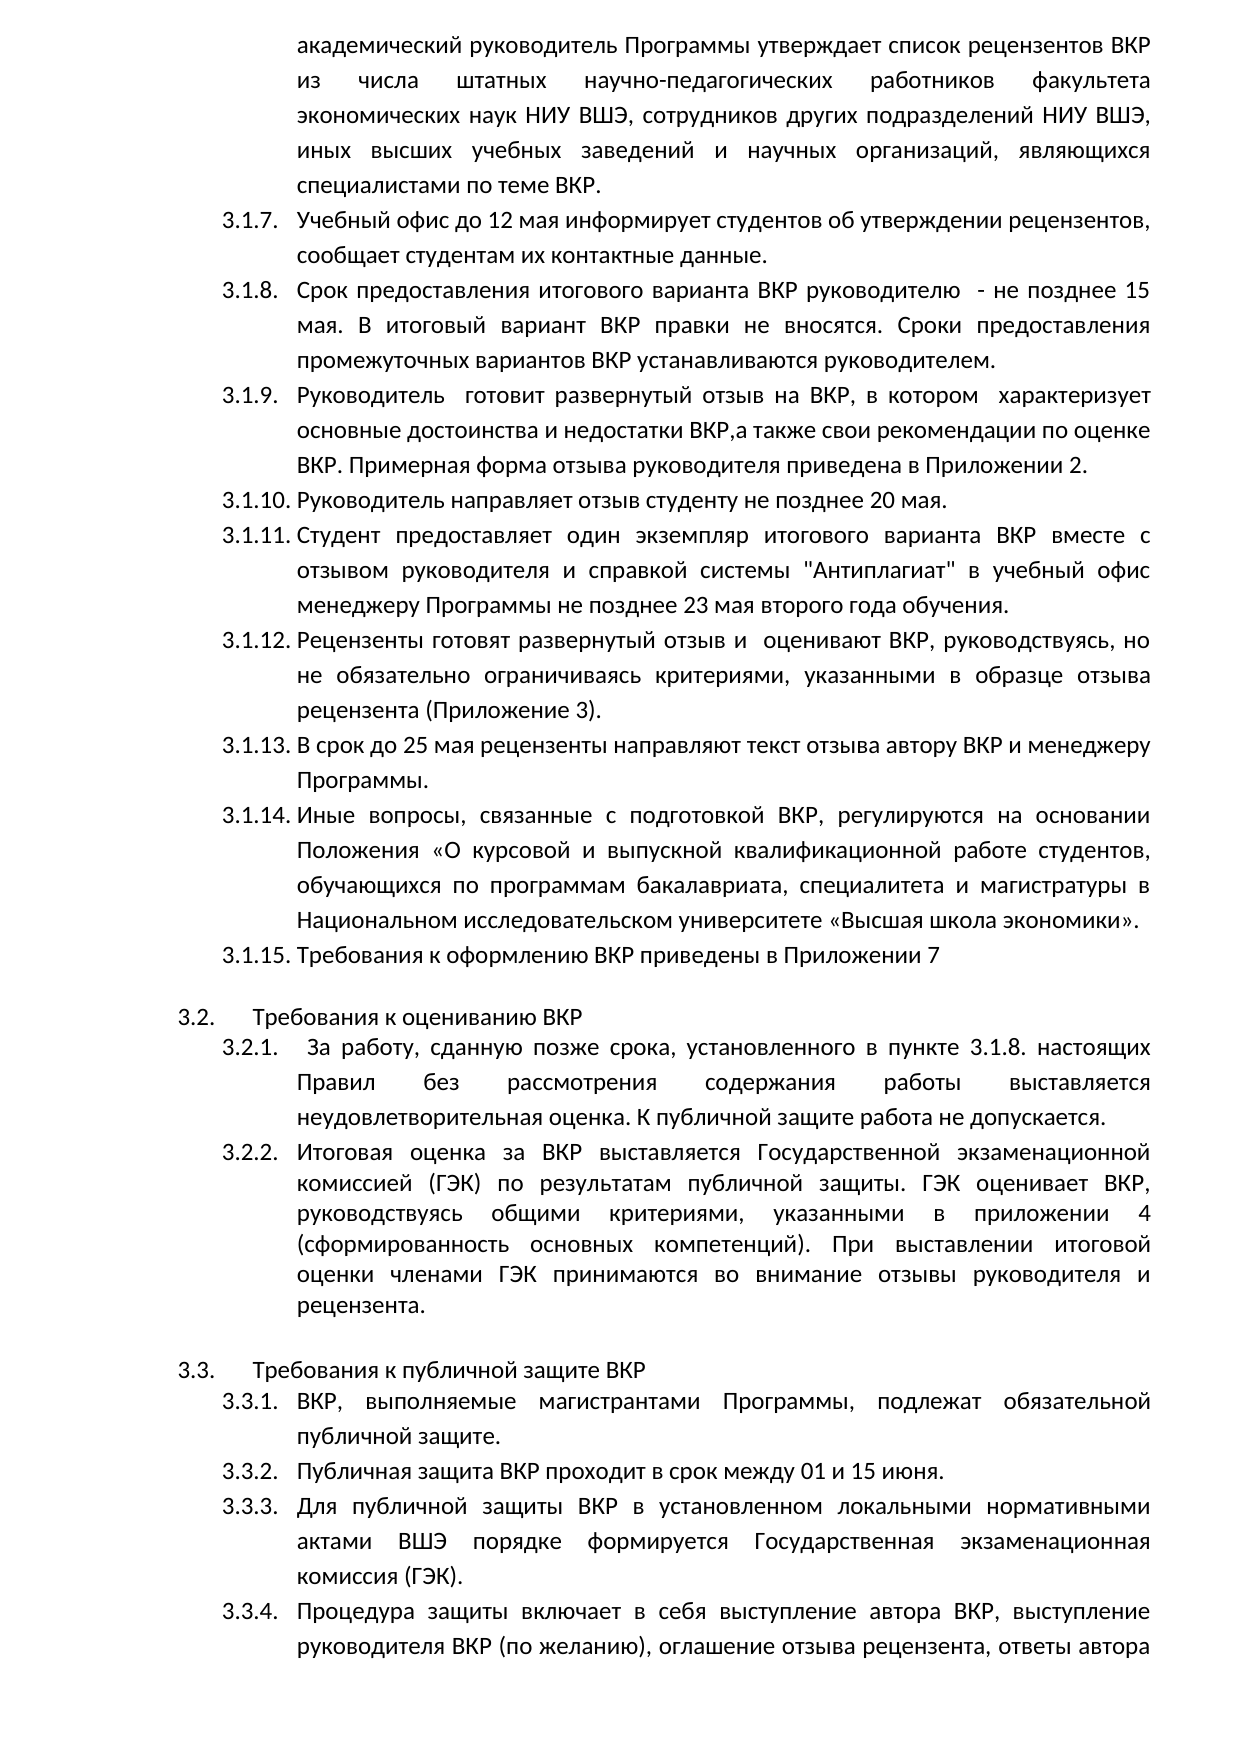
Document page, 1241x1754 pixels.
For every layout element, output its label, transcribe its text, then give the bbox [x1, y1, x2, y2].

list В срок до 25 мая рецензенты направляют текст отзыва автору ВКР и менеджеру Программы. [222, 729, 1152, 795]
list Рецензенты готовят развернутый отзыв и оценивают ВКР, руководствуясь, но не обязательно ограничиваясь критериями, указанными в образце отзыва рецензента (Приложение 3). [222, 624, 1152, 725]
list Итоговая оценка за ВКР выставляется Государственной экзаменационной комиссией (ГЭК) по результатам публичной защиты. ГЭК оценивает ВКР, руководствуясь общими критериями, указанными в приложении 4 (сформированность основных компетенций). При выставлении итоговой оценки членами ГЭК принимаются во внимание отзывы руководителя и рецензента. [222, 1136, 1152, 1319]
list Срок предоставления итогового варианта ВКР руководителю - не позднее 15 мая. В итоговый вариант ВКР правки не вносятся. Сроки предоставления промежуточных вариантов ВКР устанавливаются руководителем. [222, 274, 1152, 375]
list Публичная защита ВКР проходит в срок между 01 и 15 июня. [222, 1455, 1152, 1485]
list Студент предоставляет один экземпляр итогового варианта ВКР вместе с отзывом руководителя и справкой системы "Антиплагиат" в учебный офис менеджеру Программы не позднее 23 мая второго года обучения. [222, 519, 1152, 620]
list Руководитель готовит развернутый отзыв на ВКР, в котором характеризует основные достоинства и недостатки ВКР,а также свои рекомендации по оценке ВКР. Примерная форма отзыва руководителя приведена в Приложении 2. [222, 379, 1152, 480]
list За работу, сданную позже срока, установленного в пункте 3.1.8. настоящих Правил без рассмотрения содержания работы выставляется неудовлетворительная оценка. К публичной защите работа не допускается. [222, 1031, 1152, 1132]
list Иные вопросы, связанные с подготовкой ВКР, регулируются на основании Положения «О курсовой и выпускной квалификационной работе студентов, обучающихся по программам бакалавриата, специалитета и магистратуры в Национальном исследовательском университете «Высшая школа экономики». [222, 799, 1152, 935]
list Для публичной защиты ВКР в установленном локальными нормативными актами ВШЭ порядке формируется Государственная экзаменационная комиссия (ГЭК). [222, 1490, 1152, 1590]
list Руководитель направляет отзыв студенту не позднее 20 мая. [222, 484, 1152, 515]
list ВКР, выполняемые магистрантами Программы, подлежат обязательной публичной защите. [222, 1385, 1152, 1450]
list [222, 29, 1152, 200]
list Требования к оформлению ВКР приведены в Приложении 7 [222, 939, 1152, 970]
list Требования к оцениванию ВКР [177, 1001, 1152, 1031]
list Требования к публичной защите ВКР [177, 1354, 1152, 1385]
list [222, 1595, 1152, 1660]
list Учебный офис до 12 мая информирует студентов об утверждении рецензентов, сообщает студентам их контактные данные. [222, 204, 1152, 270]
